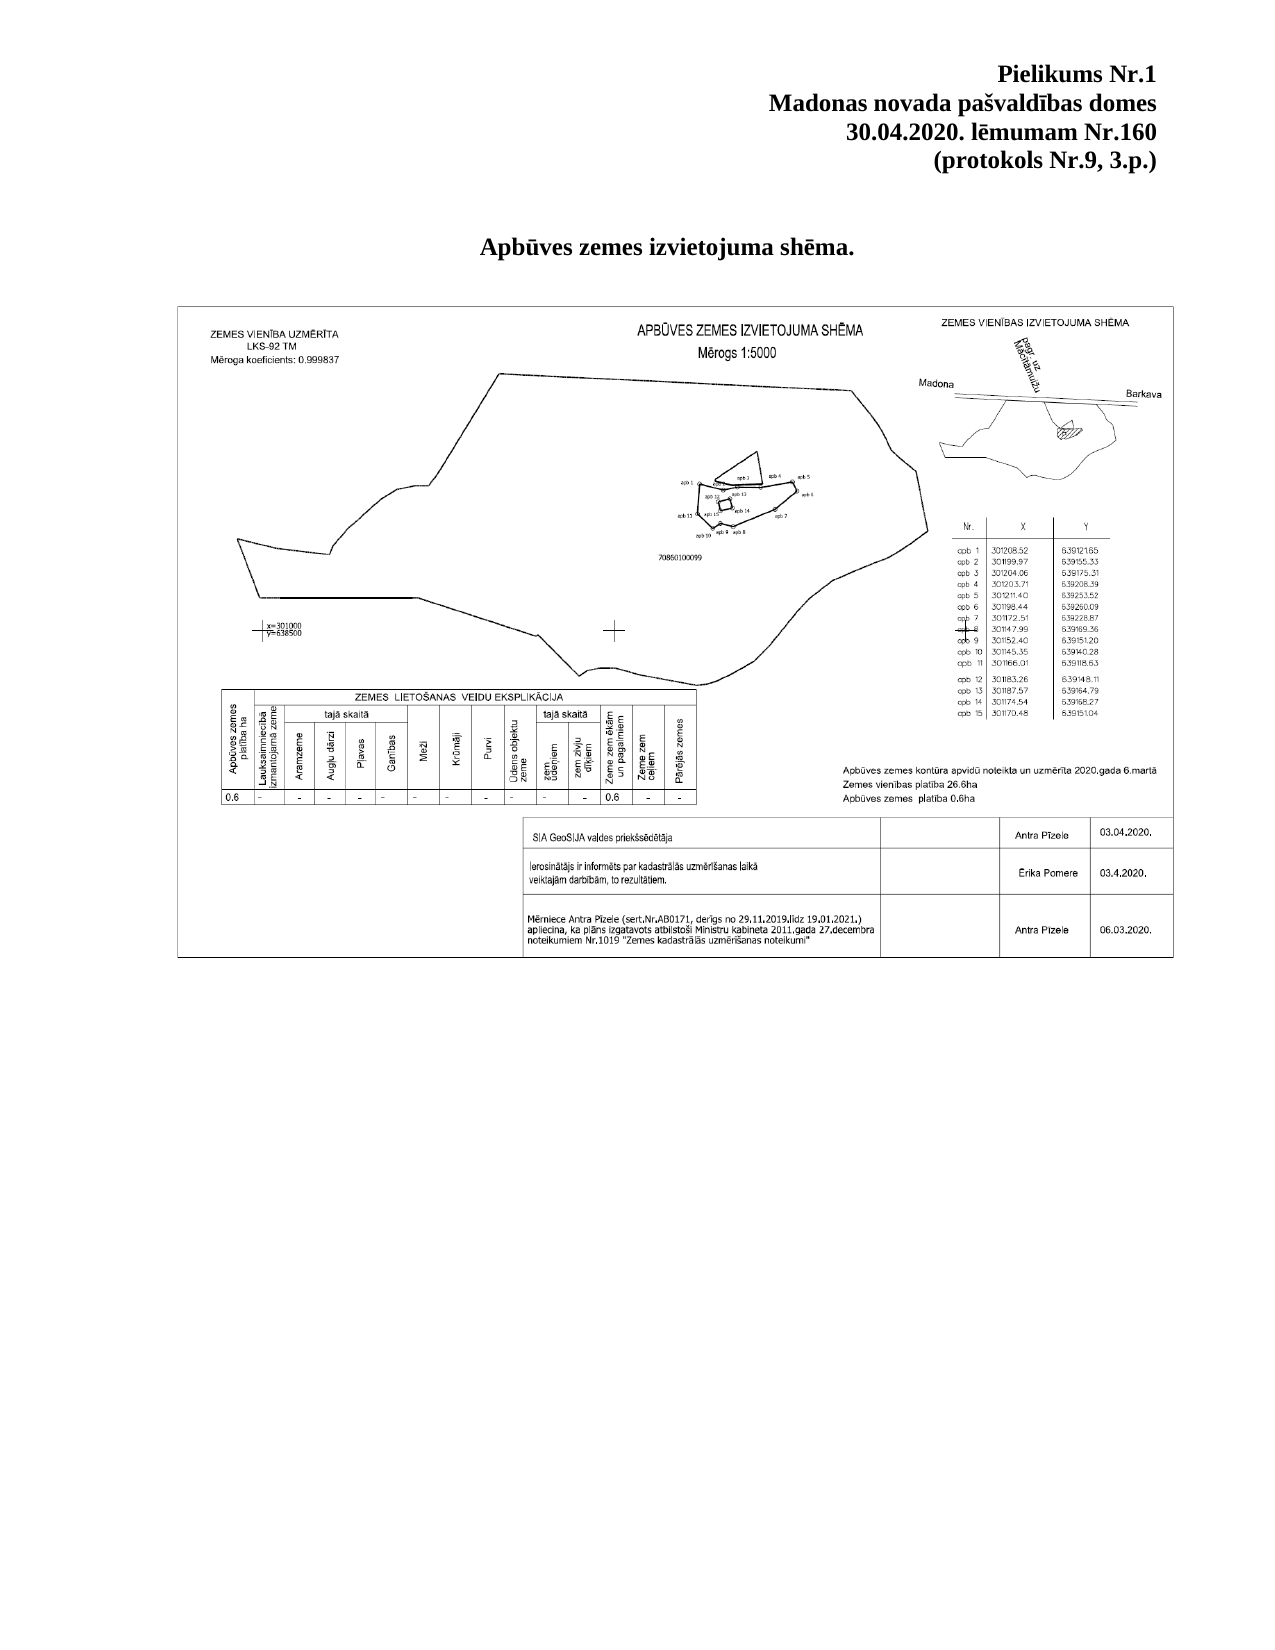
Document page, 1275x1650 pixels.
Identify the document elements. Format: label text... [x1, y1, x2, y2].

picture [177, 289, 1192, 972]
text Pielikums Nr.1 [177, 59, 1157, 88]
text (protokols Nr.9, 3.p.) [177, 145, 1157, 174]
text Madonas novada pašvaldības domes [177, 88, 1157, 117]
text 30.04.2020. lēmumam Nr.160 [177, 117, 1157, 145]
text Apbūves zemes izvietojuma shēma. [177, 232, 1157, 260]
